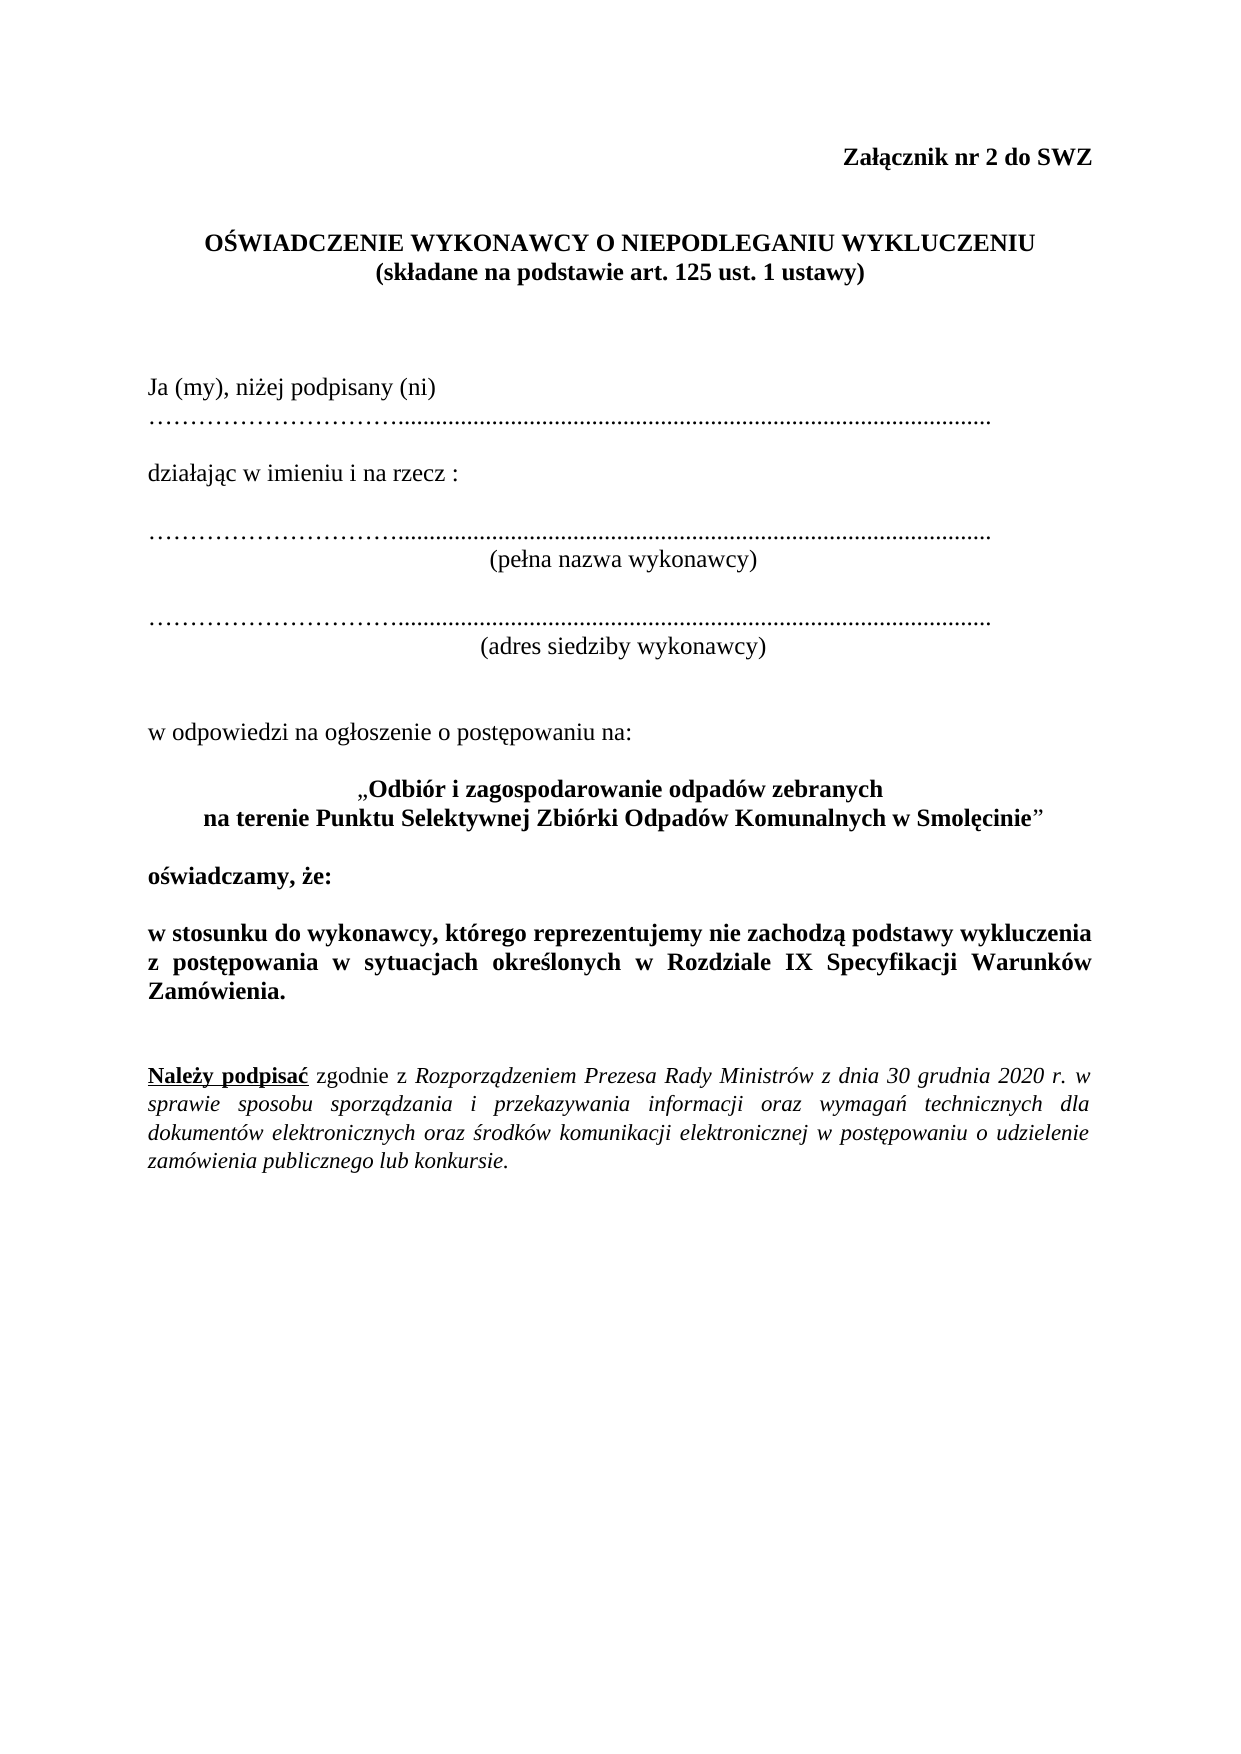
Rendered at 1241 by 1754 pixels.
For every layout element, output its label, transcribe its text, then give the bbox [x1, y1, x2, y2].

text oświadczamy, że: [148, 861, 1093, 889]
text OŚWIADCZENIE WYKONAWCY O NIEPODLEGANIU WYKLUCZENIU [148, 228, 1093, 257]
text działając w imieniu i na rzecz : [148, 458, 1093, 487]
text (składane na podstawie art. 125 ust. 1 ustawy) [148, 257, 1093, 286]
text „Odbiór i zagospodarowanie odpadów zebranych [148, 774, 1093, 803]
text Ja (my), niżej podpisany (ni) …………………………............................................................................................... [148, 372, 1093, 429]
text Załącznik nr 2 do SWZ [148, 142, 1093, 171]
text …………………………............................................................................................... [148, 516, 1093, 544]
text w stosunku do wykonawcy, którego reprezentujemy nie zachodzą podstawy wykluczenia z postępowania w sytuacjach określonych w Rozdziale IX Specyfikacji Warunków Zamówienia. [148, 918, 1093, 1004]
text (pełna nazwa wykonawcy) [148, 544, 1093, 573]
text na terenie Punktu Selektywnej Zbiórki Odpadów Komunalnych w Smolęcinie” [148, 803, 1093, 832]
text (adres siedziby wykonawcy) [148, 631, 1093, 659]
text …………………………............................................................................................... [148, 602, 1093, 631]
text w odpowiedzi na ogłoszenie o postępowaniu na: [148, 717, 1093, 746]
text Należy podpisać zgodnie z Rozporządzeniem Prezesa Rady Ministrów z dnia 30 grudnia 2020 r. w sprawie sposobu sporządzania i przekazywania informacji oraz wymagań technicznych dla dokumentów elektronicznych oraz środków komunikacji elektronicznej w postępowaniu o udzielenie zamówienia publicznego lub konkursie. [148, 1062, 1093, 1174]
